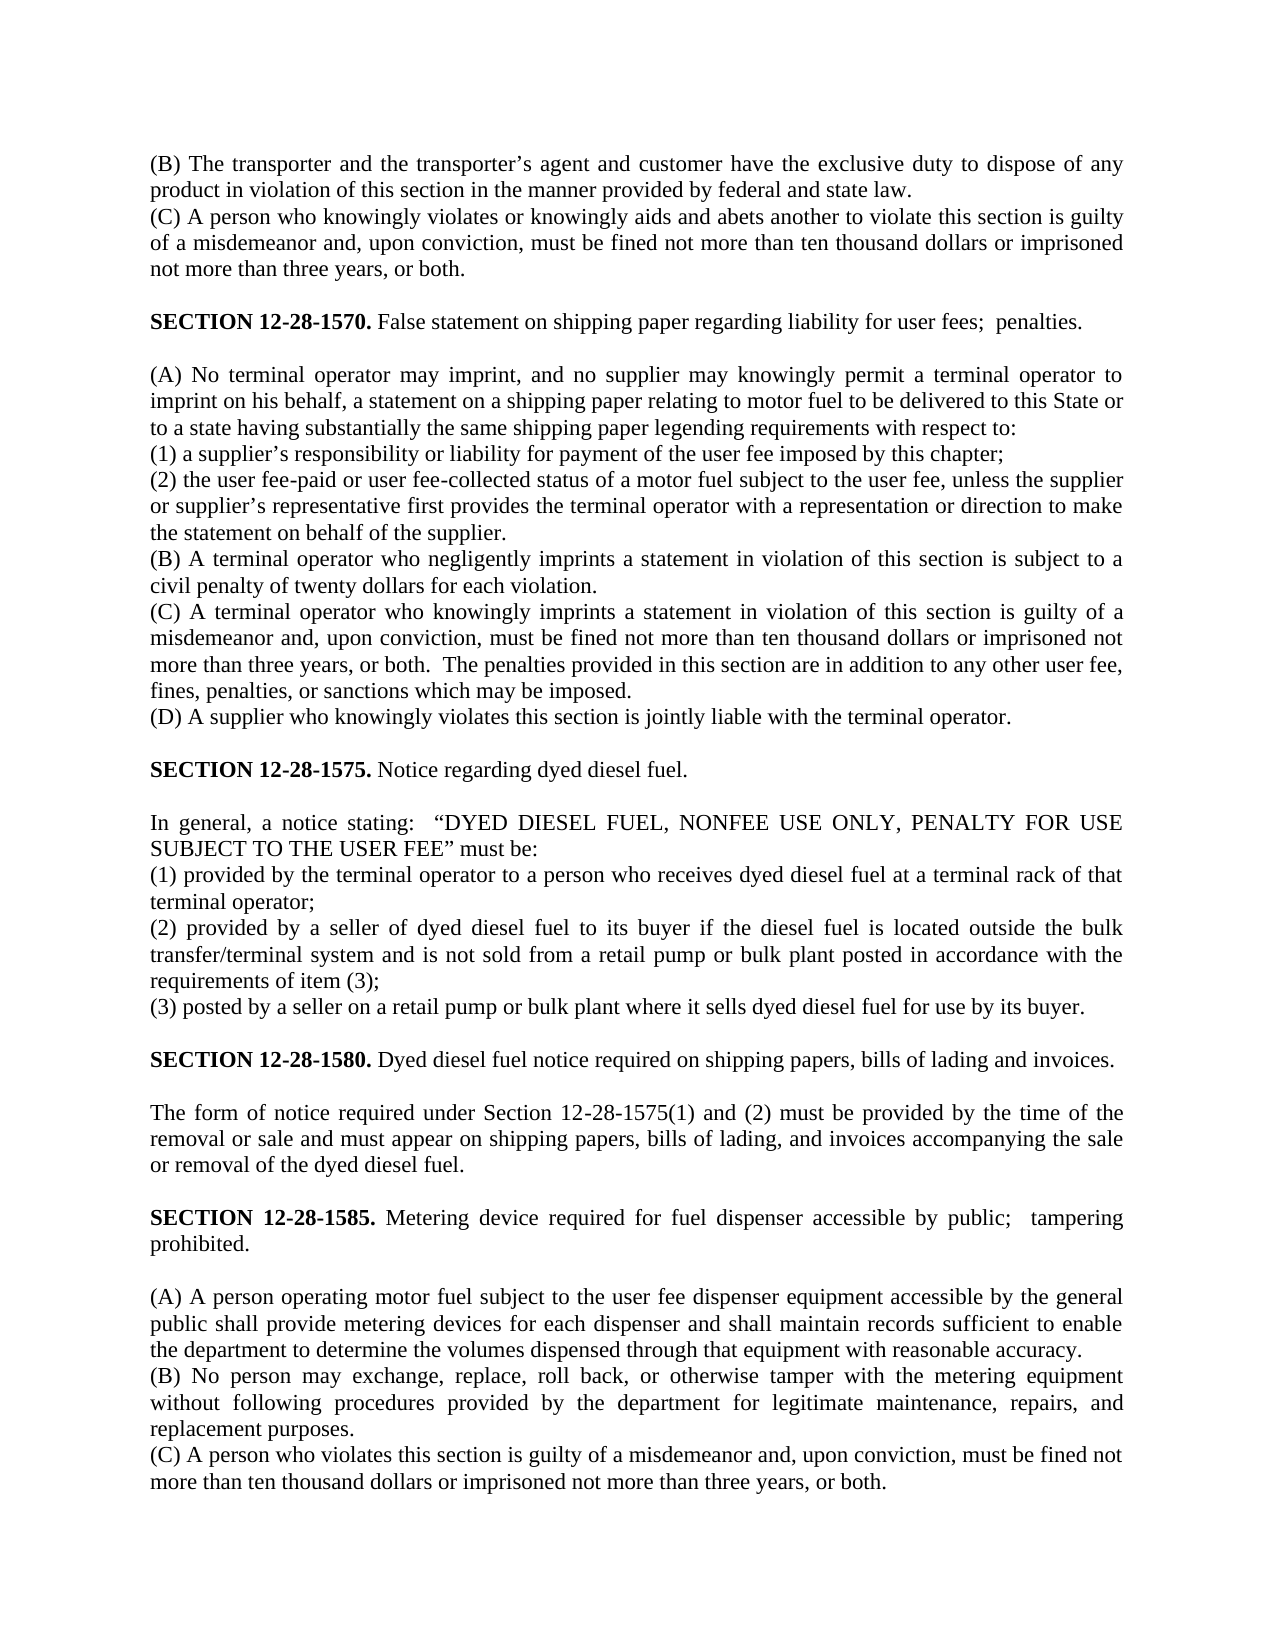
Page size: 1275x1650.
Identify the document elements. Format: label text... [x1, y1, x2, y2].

text SECTION 12-28-1575. Notice regarding dyed diesel fuel. [150, 756, 1125, 782]
text (B) The transporter and the transporter’s agent and customer have the exclusive duty to dispose of any product in violation of this section in the manner provided by federal and state law. [150, 150, 1125, 203]
text (3) posted by a seller on a retail pump or bulk plant where it sells dyed diesel fuel for use by its buyer. [150, 993, 1125, 1020]
text (D) A supplier who knowingly violates this section is jointly liable with the terminal operator. [150, 703, 1125, 730]
text (1) provided by the terminal operator to a person who receives dyed diesel fuel at a terminal rack of that terminal operator; [150, 862, 1125, 914]
text SECTION 12-28-1570. False statement on shipping paper regarding liability for user fees; penalties. [150, 308, 1125, 334]
text (B) A terminal operator who negligently imprints a statement in violation of this section is subject to a civil penalty of twenty dollars for each violation. [150, 545, 1125, 598]
text SECTION 12-28-1585. Metering device required for fuel dispenser accessible by public; tampering prohibited. [150, 1204, 1125, 1257]
text (C) A terminal operator who knowingly imprints a statement in violation of this section is guilty of a misdemeanor and, upon conviction, must be fined not more than ten thousand dollars or imprisoned not more than three years, or both. The penalties provided in this section are in addition to any other user fee, fines, penalties, or sanctions which may be imposed. [150, 598, 1125, 703]
text (C) A person who violates this section is guilty of a misdemeanor and, upon conviction, must be fined not more than ten thousand dollars or imprisoned not more than three years, or both. [150, 1441, 1125, 1494]
text (B) No person may exchange, replace, roll back, or otherwise tamper with the metering equipment without following procedures provided by the department for legitimate maintenance, repairs, and replacement purposes. [150, 1362, 1125, 1441]
text (1) a supplier’s responsibility or liability for payment of the user fee imposed by this chapter; [150, 440, 1125, 466]
text In general, a notice stating: “DYED DIESEL FUEL, NONFEE USE ONLY, PENALTY FOR USE SUBJECT TO THE USER FEE” must be: [150, 809, 1125, 862]
text SECTION 12-28-1580. Dyed diesel fuel notice required on shipping papers, bills of lading and invoices. [150, 1046, 1125, 1072]
text The form of notice required under Section 12-28-1575(1) and (2) must be provided by the time of the removal or sale and must appear on shipping papers, bills of lading, and invoices accompanying the sale or removal of the dyed diesel fuel. [150, 1099, 1125, 1178]
text (A) A person operating motor fuel subject to the user fee dispenser equipment accessible by the general public shall provide metering devices for each dispenser and shall maintain records sufficient to enable the department to determine the volumes dispensed through that equipment with reasonable accuracy. [150, 1283, 1125, 1362]
text (A) No terminal operator may imprint, and no supplier may knowingly permit a terminal operator to imprint on his behalf, a statement on a shipping paper relating to motor fuel to be delivered to this State or to a state having substantially the same shipping paper legending requirements with respect to: [150, 361, 1125, 440]
text (2) provided by a seller of dyed diesel fuel to its buyer if the diesel fuel is located outside the bulk transfer/terminal system and is not sold from a retail pump or bulk plant posted in accordance with the requirements of item (3); [150, 914, 1125, 993]
text (2) the user fee-paid or user fee-collected status of a motor fuel subject to the user fee, unless the supplier or supplier’s representative first provides the terminal operator with a representation or direction to make the statement on behalf of the supplier. [150, 466, 1125, 545]
